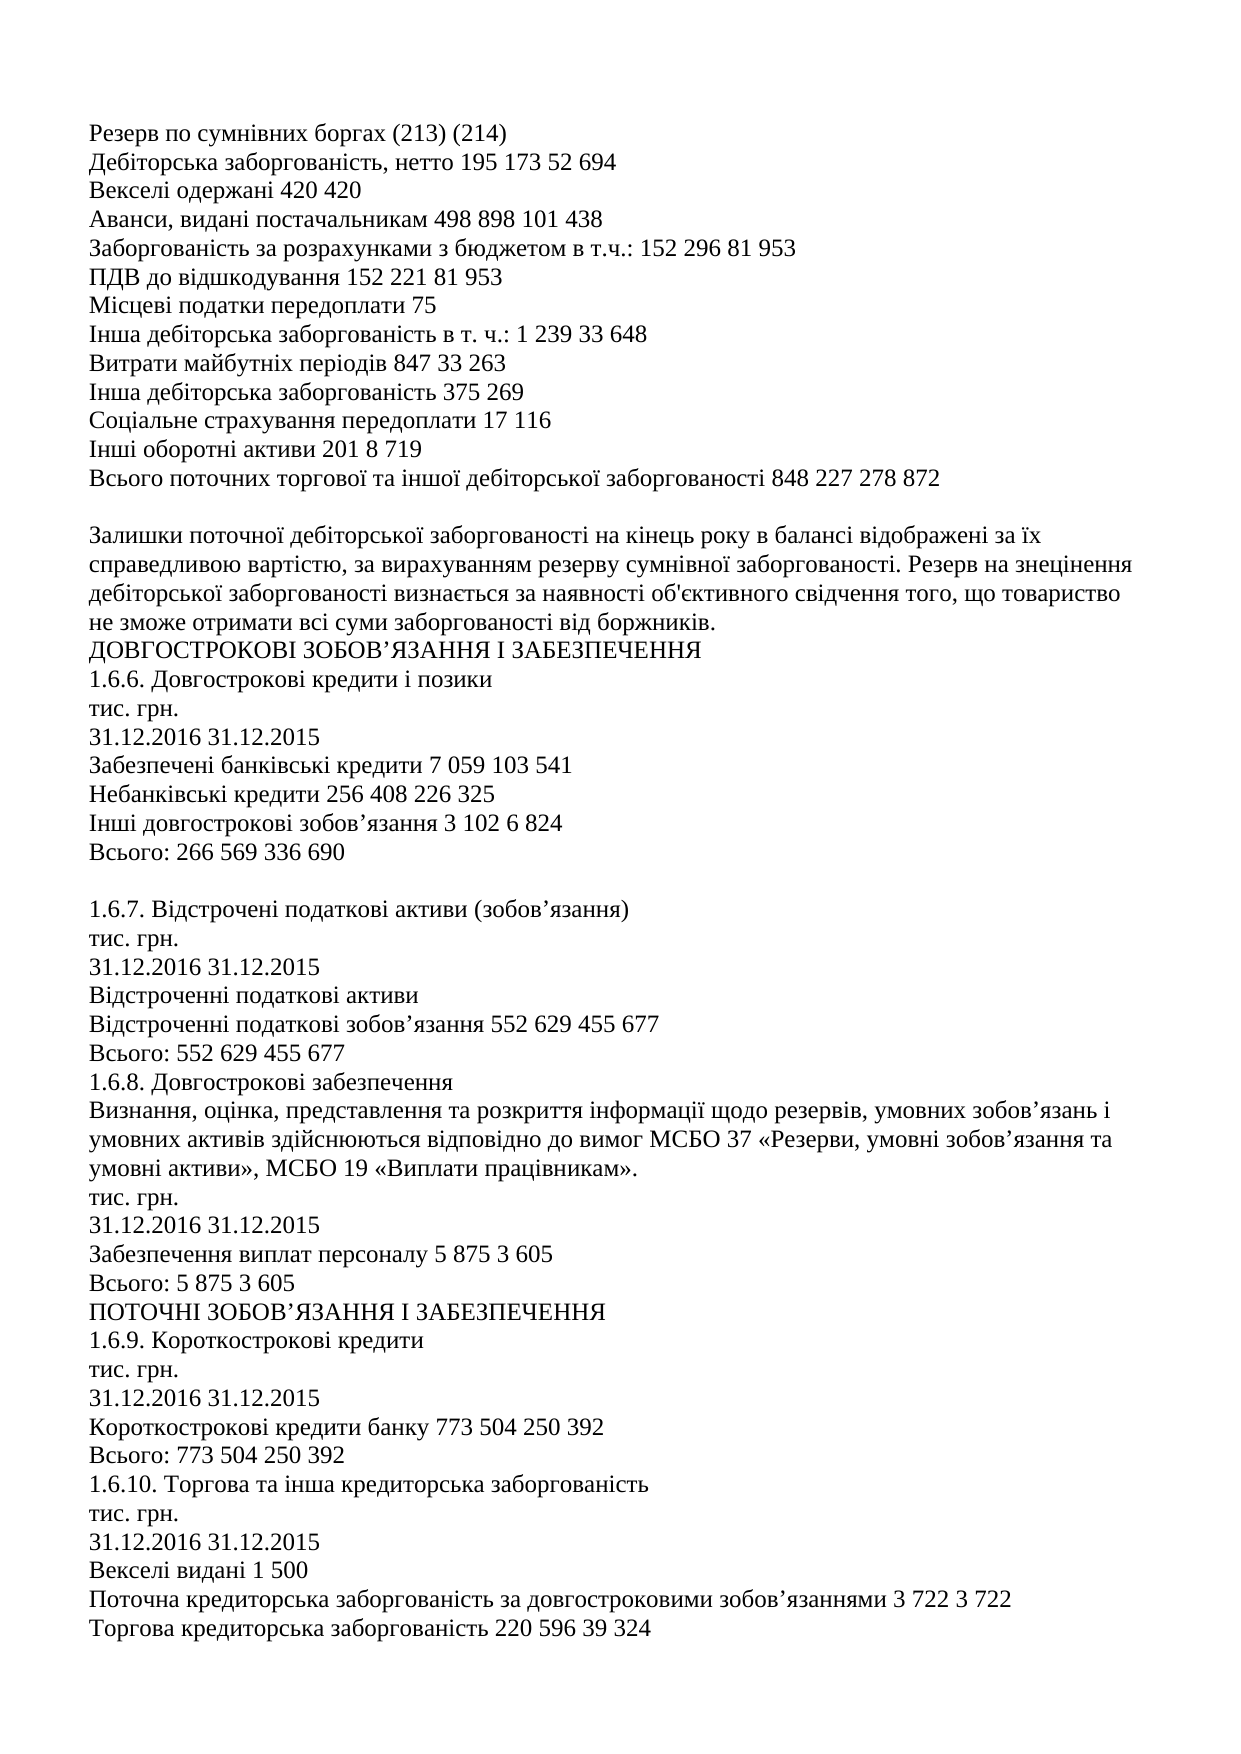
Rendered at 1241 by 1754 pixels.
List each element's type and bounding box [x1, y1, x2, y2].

text [89, 118, 1152, 1642]
